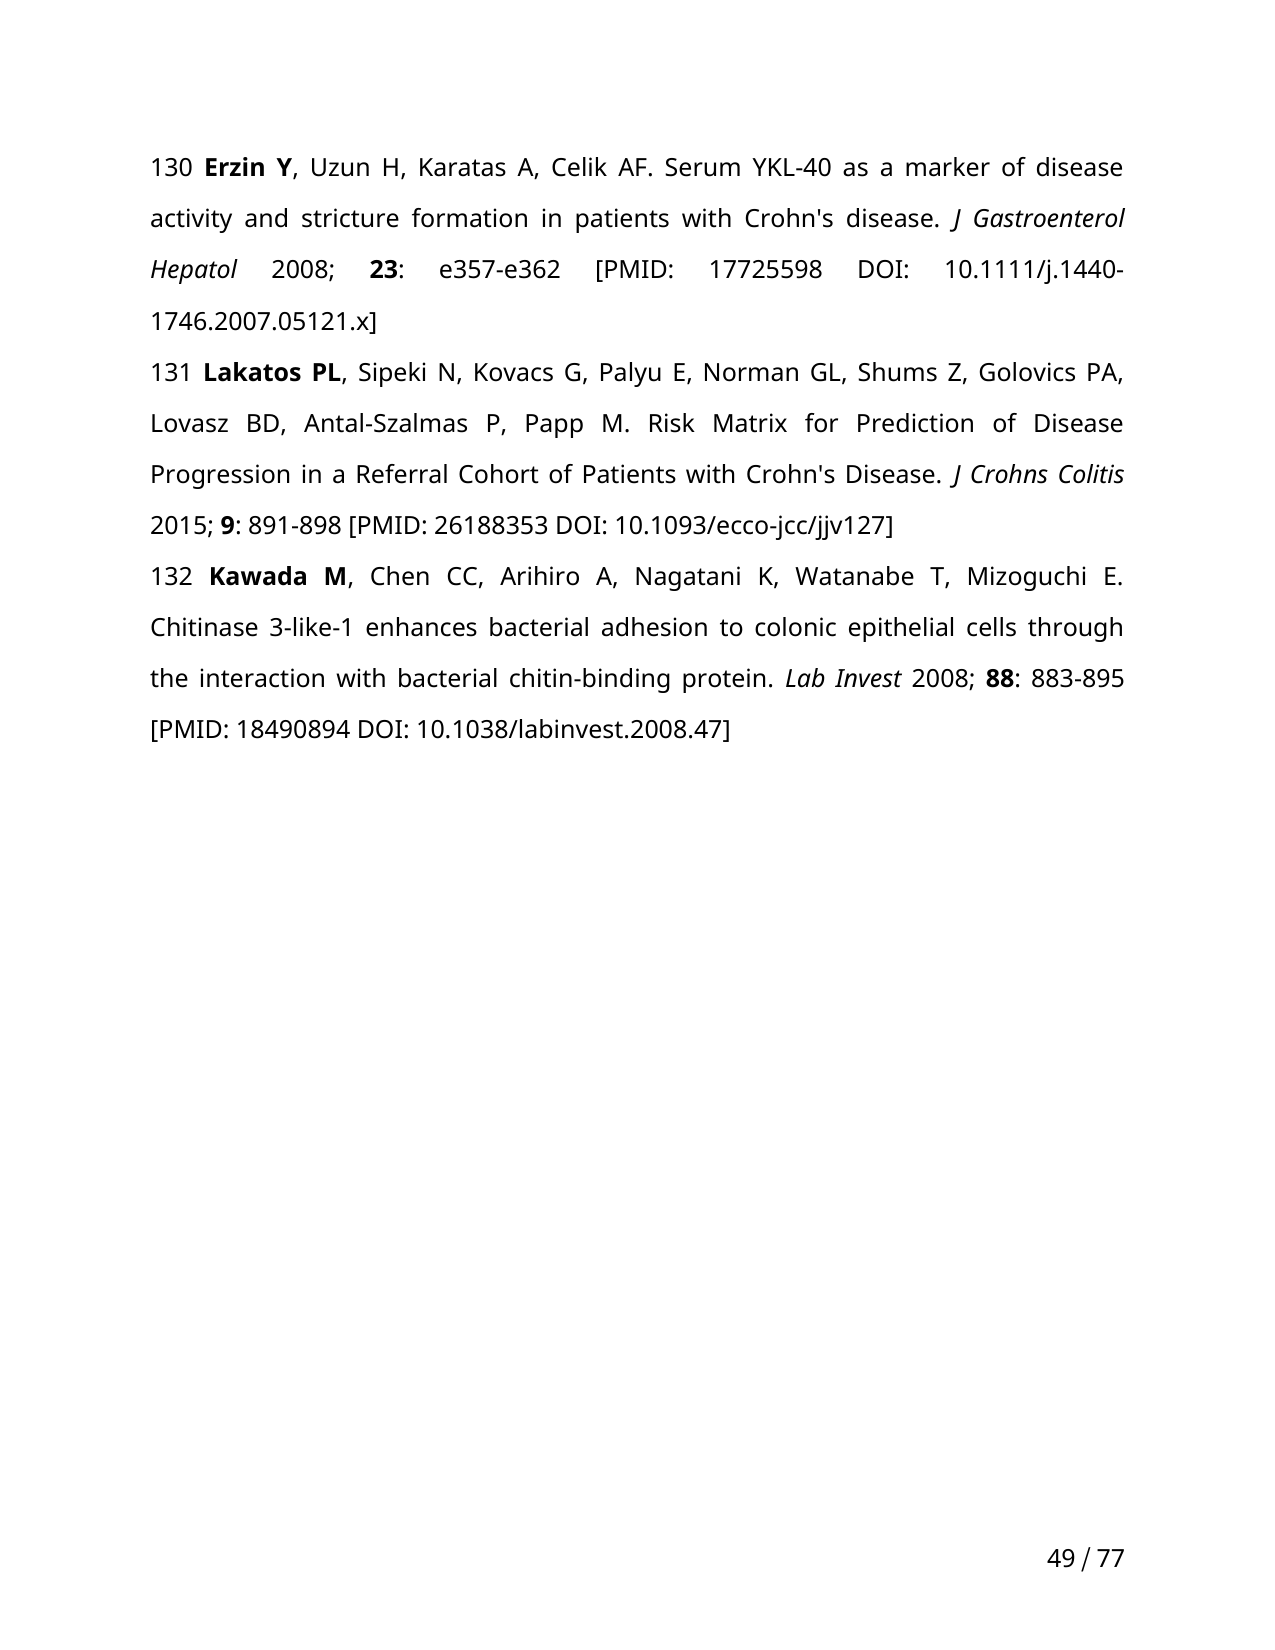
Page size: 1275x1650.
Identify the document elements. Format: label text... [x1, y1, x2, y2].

text 132 Kawada M, Chen CC, Arihiro A, Nagatani K, Watanabe T, Mizoguchi E. Chitinase 3-like-1 enhances bacterial adhesion to colonic epithelial cells through the interaction with bacterial chitin-binding protein. Lab Invest 2008; 88: 883-895 [PMID: 18490894 DOI: 10.1038/labinvest.2008.47] [150, 558, 1125, 746]
text 130 Erzin Y, Uzun H, Karatas A, Celik AF. Serum YKL-40 as a marker of disease activity and stricture formation in patients with Crohn's disease. J Gastroenterol Hepatol 2008; 23: e357-e362 [PMID: 17725598 DOI: 10.1111/j.1440-1746.2007.05121.x] [150, 150, 1125, 337]
text 131 Lakatos PL, Sipeki N, Kovacs G, Palyu E, Norman GL, Shums Z, Golovics PA, Lovasz BD, Antal-Szalmas P, Papp M. Risk Matrix for Prediction of Disease Progression in a Referral Cohort of Patients with Crohn's Disease. J Crohns Colitis 2015; 9: 891-898 [PMID: 26188353 DOI: 10.1093/ecco-jcc/jjv127] [150, 354, 1125, 541]
